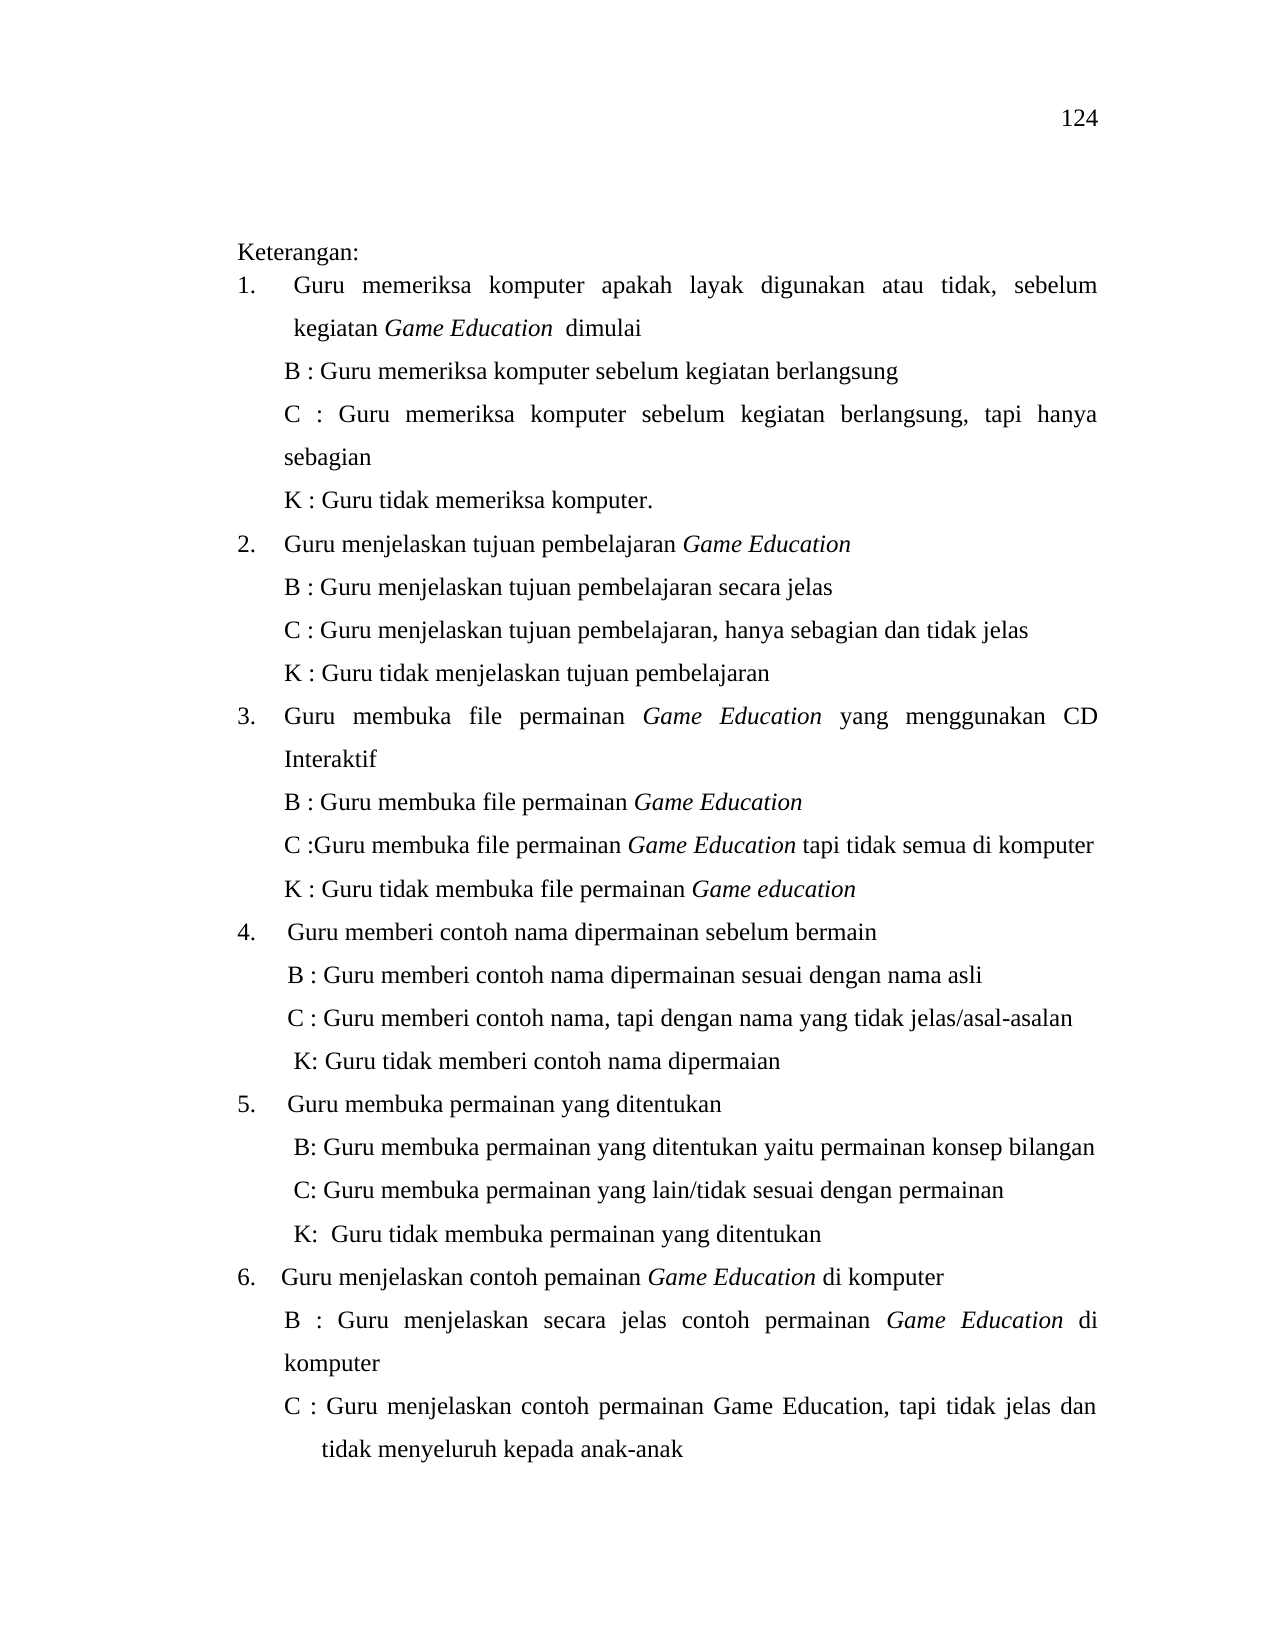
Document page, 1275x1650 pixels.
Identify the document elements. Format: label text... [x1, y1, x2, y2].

list B : Guru memberi contoh nama dipermainan sesuai dengan nama asli [237, 960, 1098, 989]
list B: Guru membuka permainan yang ditentukan yaitu permainan konsep bilangan [237, 1132, 1098, 1161]
text B : Guru menjelaskan secara jelas contoh permainan Game Education di komputer [284, 1305, 1098, 1377]
list K: Guru tidak membuka permainan yang ditentukan [237, 1219, 1098, 1247]
list C :Guru membuka file permainan Game Education tapi tidak semua di komputer [284, 831, 1098, 859]
list Keterangan: [237, 237, 1098, 266]
list C: Guru membuka permainan yang lain/tidak sesuai dengan permainan [237, 1176, 1098, 1204]
list B : Guru memeriksa komputer sebelum kegiatan berlangsung [284, 356, 1098, 385]
list Guru membuka file permainan Game Education yang menggunakan CD Interaktif [237, 701, 1098, 773]
list K : Guru tidak membuka file permainan Game education [284, 874, 1098, 902]
list B : Guru membuka file permainan Game Education [284, 787, 1098, 816]
text 6. Guru menjelaskan contoh pemainan Game Education di komputer [237, 1262, 1098, 1291]
list Guru menjelaskan tujuan pembelajaran Game Education [237, 529, 1098, 557]
list B : Guru menjelaskan tujuan pembelajaran secara jelas [284, 572, 1098, 601]
list 5. Guru membuka permainan yang ditentukan [237, 1089, 1098, 1118]
list C : Guru menjelaskan contoh permainan Game Education, tapi tidak jelas dan tidak menyeluruh kepada anak-anak [284, 1391, 1098, 1463]
list C : Guru menjelaskan tujuan pembelajaran, hanya sebagian dan tidak jelas [284, 615, 1098, 644]
list C : Guru memeriksa komputer sebelum kegiatan berlangsung, tapi hanya sebagian [284, 399, 1098, 471]
list K: Guru tidak memberi contoh nama dipermaian [237, 1046, 1098, 1075]
list K : Guru tidak menjelaskan tujuan pembelajaran [284, 658, 1098, 687]
list C : Guru memberi contoh nama, tapi dengan nama yang tidak jelas/asal-asalan [237, 1003, 1098, 1032]
list Guru memeriksa komputer apakah layak digunakan atau tidak, sebelum kegiatan Game Education dimulai [237, 270, 1098, 342]
list 4. Guru memberi contoh nama dipermainan sebelum bermain [237, 917, 1098, 946]
list K : Guru tidak memeriksa komputer. [284, 486, 1098, 514]
